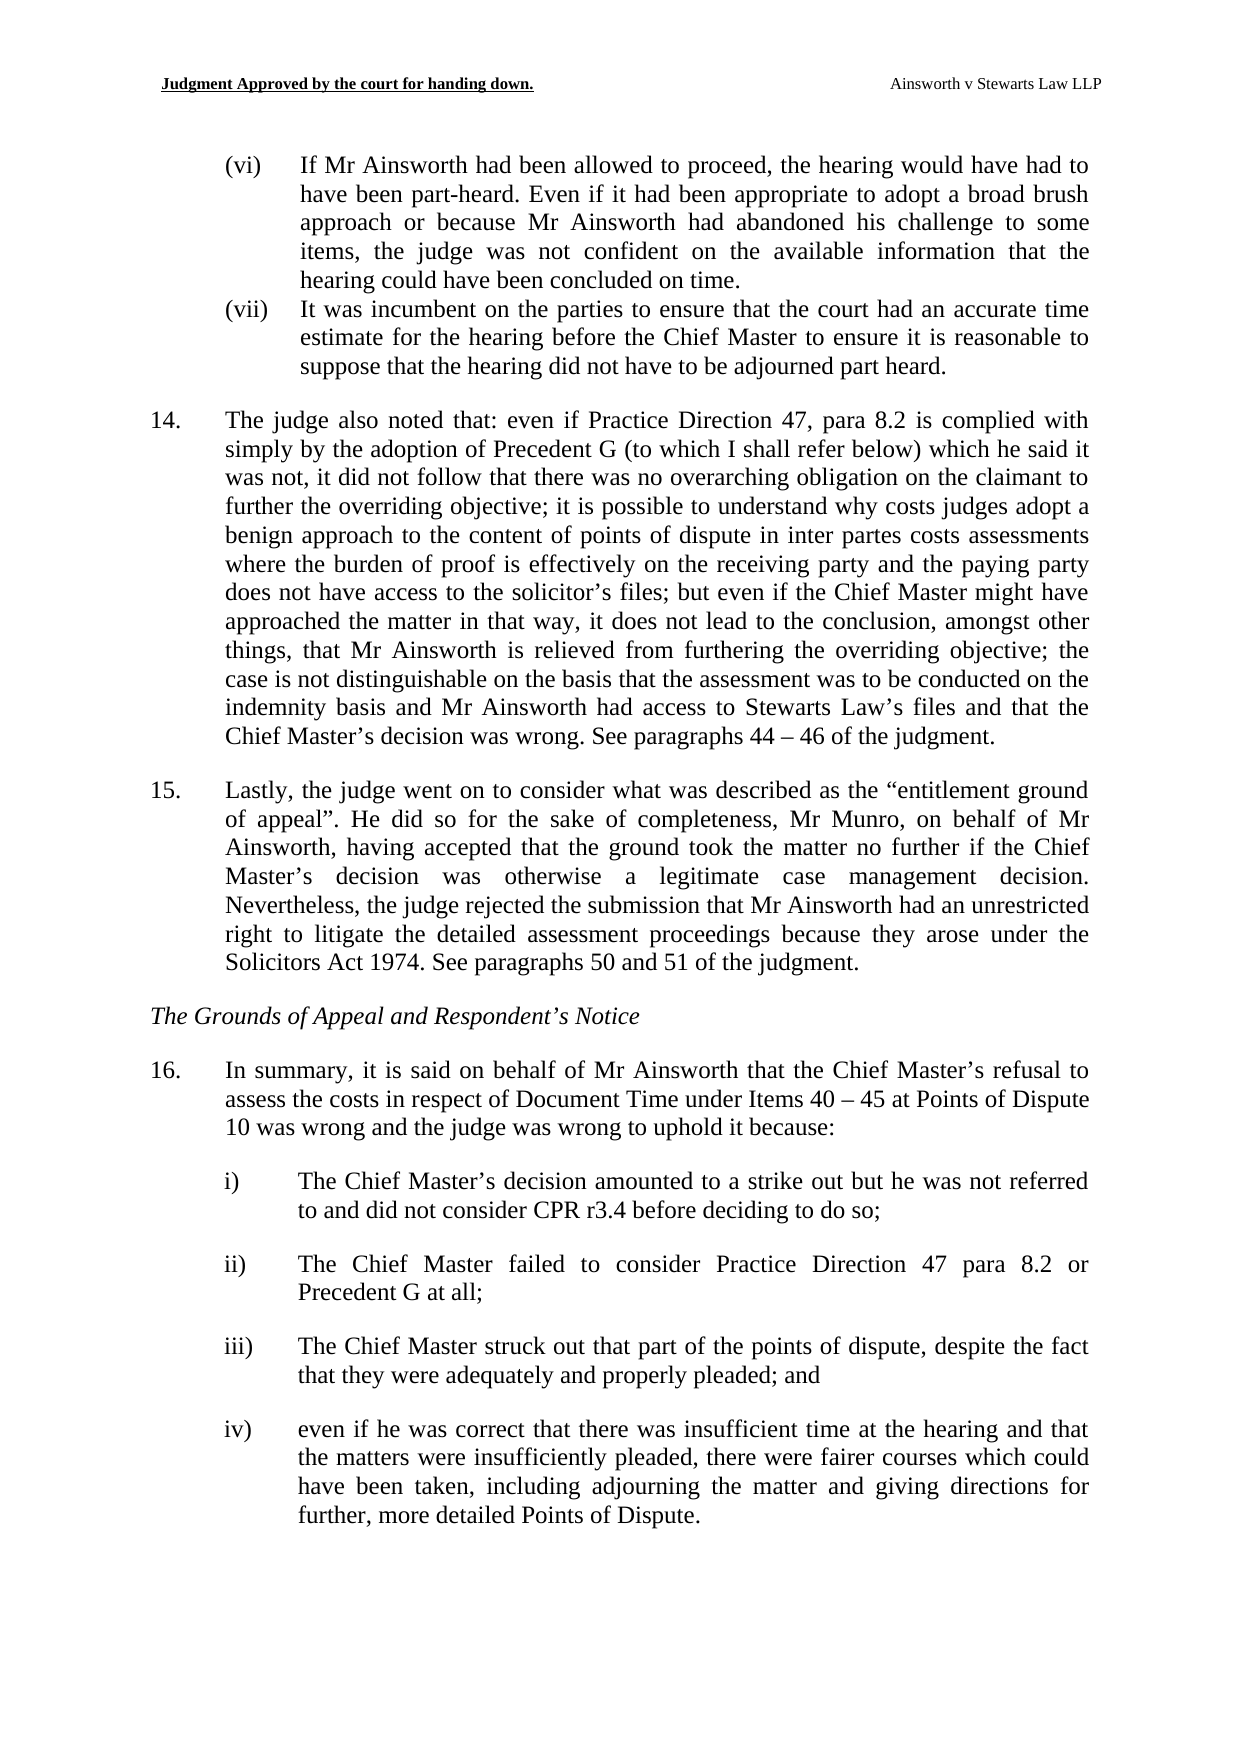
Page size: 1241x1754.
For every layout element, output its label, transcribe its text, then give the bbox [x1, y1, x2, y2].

text Lastly, the judge went on to consider what was described as the “entitlement ground of appeal”. He did so for the sake of completeness, Mr Munro, on behalf of Mr Ainsworth, having accepted that the ground took the matter no further if the Chief Master’s decision was otherwise a legitimate case management decision. Nevertheless, the judge rejected the submission that Mr Ainsworth had an unrestricted right to litigate the detailed assessment proceedings because they arose under the Solicitors Act 1974. See paragraphs 50 and 51 of the judgment. [150, 775, 1090, 976]
list It was incumbent on the parties to ensure that the court had an accurate time estimate for the hearing before the Chief Master to ensure it is reasonable to suppose that the hearing did not have to be adjourned part heard. [225, 294, 1090, 380]
text The Chief Master failed to consider Practice Direction 47 para 8.2 or Precedent G at all; [224, 1249, 1090, 1306]
text The judge also noted that: even if Practice Direction 47, para 8.2 is complied with simply by the adoption of Precedent G (to which I shall refer below) which he said it was not, it did not follow that there was no overarching obligation on the claimant to further the overriding objective; it is possible to understand why costs judges adopt a benign approach to the content of points of dispute in inter partes costs assessments where the burden of proof is effectively on the receiving party and the paying party does not have access to the solicitor’s files; but even if the Chief Master might have approached the matter in that way, it does not lead to the conclusion, amongst other things, that Mr Ainsworth is relieved from furthering the overriding objective; the case is not distinguishable on the basis that the assessment was to be conducted on the indemnity basis and Mr Ainsworth had access to Stewarts Law’s files and that the Chief Master’s decision was wrong. See paragraphs 44 – 46 of the judgment. [150, 405, 1090, 750]
list If Mr Ainsworth had been allowed to proceed, the hearing would have had to have been part-heard. Even if it had been appropriate to adopt a broad brush approach or because Mr Ainsworth had abandoned his challenge to some items, the judge was not confident on the available information that the hearing could have been concluded on time. [225, 150, 1090, 294]
list The Grounds of Appeal and Respondent’s Notice [150, 1001, 1090, 1030]
text The Chief Master struck out that part of the points of dispute, despite the fact that they were adequately and properly pleaded; and [224, 1331, 1090, 1389]
text even if he was correct that there was insufficient time at the hearing and that the matters were insufficiently pleaded, there were fairer courses which could have been taken, including adjourning the matter and giving directions for further, more detailed Points of Dispute. [224, 1414, 1090, 1529]
text The Chief Master’s decision amounted to a strike out but he was not referred to and did not consider CPR r3.4 before deciding to do so; [224, 1166, 1090, 1224]
text In summary, it is said on behalf of Mr Ainsworth that the Chief Master’s refusal to assess the costs in respect of Document Time under Items 40 – 45 at Points of Dispute 10 was wrong and the judge was wrong to uphold it because: [150, 1055, 1090, 1141]
